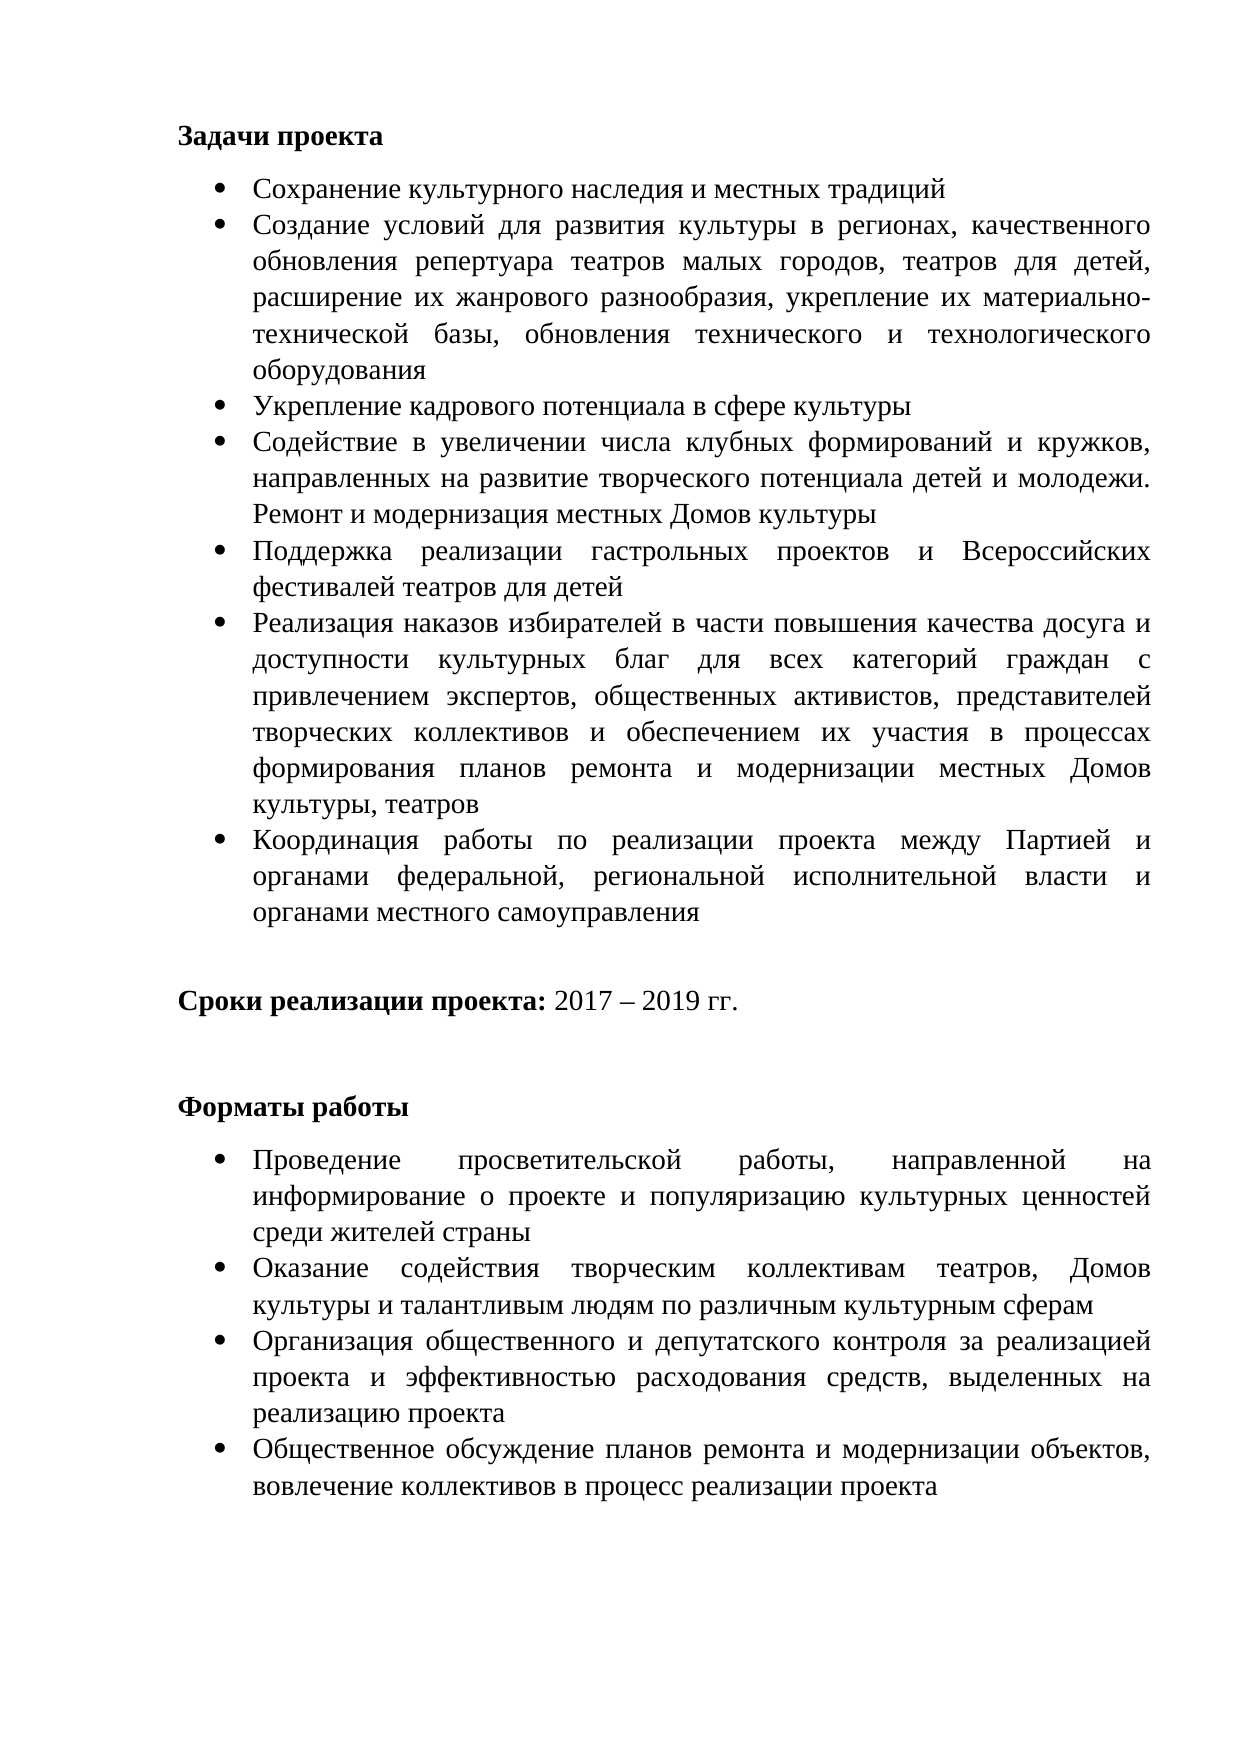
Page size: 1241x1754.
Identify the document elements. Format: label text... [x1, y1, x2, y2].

list Реализация наказов избирателей в части повышения качества досуга и доступности культурных благ для всех категорий граждан с привлечением экспертов, общественных активистов, представителей творческих коллективов и обеспечением их участия в процессах формирования планов ремонта и модернизации местных Домов культуры, театров [215, 605, 1152, 819]
list Проведение просветительской работы, направленной на информирование о проекте и популяризацию культурных ценностей среди жителей страны [215, 1142, 1152, 1248]
list Организация общественного и депутатского контроля за реализацией проекта и эффективностью расходования средств, выделенных на реализацию проекта [215, 1323, 1152, 1429]
list Общественное обсуждение планов ремонта и модернизации объектов, вовлечение коллективов в процесс реализации проекта [215, 1431, 1152, 1501]
list Содействие в увеличении числа клубных формирований и кружков, направленных на развитие творческого потенциала детей и молодежи. Ремонт и модернизация местных Домов культуры [215, 424, 1152, 530]
list Оказание содействия творческим коллективам театров, Домов культуры и талантливым людям по различным культурным сферам [215, 1251, 1152, 1320]
list Укрепление кадрового потенциала в сфере культуры [215, 388, 1152, 422]
list Создание условий для развития культуры в регионах, качественного обновления репертуара театров малых городов, театров для детей, расширение их жанрового разнообразия, укрепление их материально-технической базы, обновления технического и технологического оборудования [215, 207, 1152, 385]
list Поддержка реализации гастрольных проектов и Всероссийских фестивалей театров для детей [215, 533, 1152, 603]
list Сохранение культурного наследия и местных традиций [215, 171, 1152, 204]
list Координация работы по реализации проекта между Партией и органами федеральной, региональной исполнительной власти и органами местного самоуправления [215, 822, 1152, 928]
text Задачи проекта [177, 118, 1152, 152]
text Форматы работы [177, 1089, 1152, 1123]
text Сроки реализации проекта: 2017 – 2019 гг. [177, 983, 1152, 1017]
